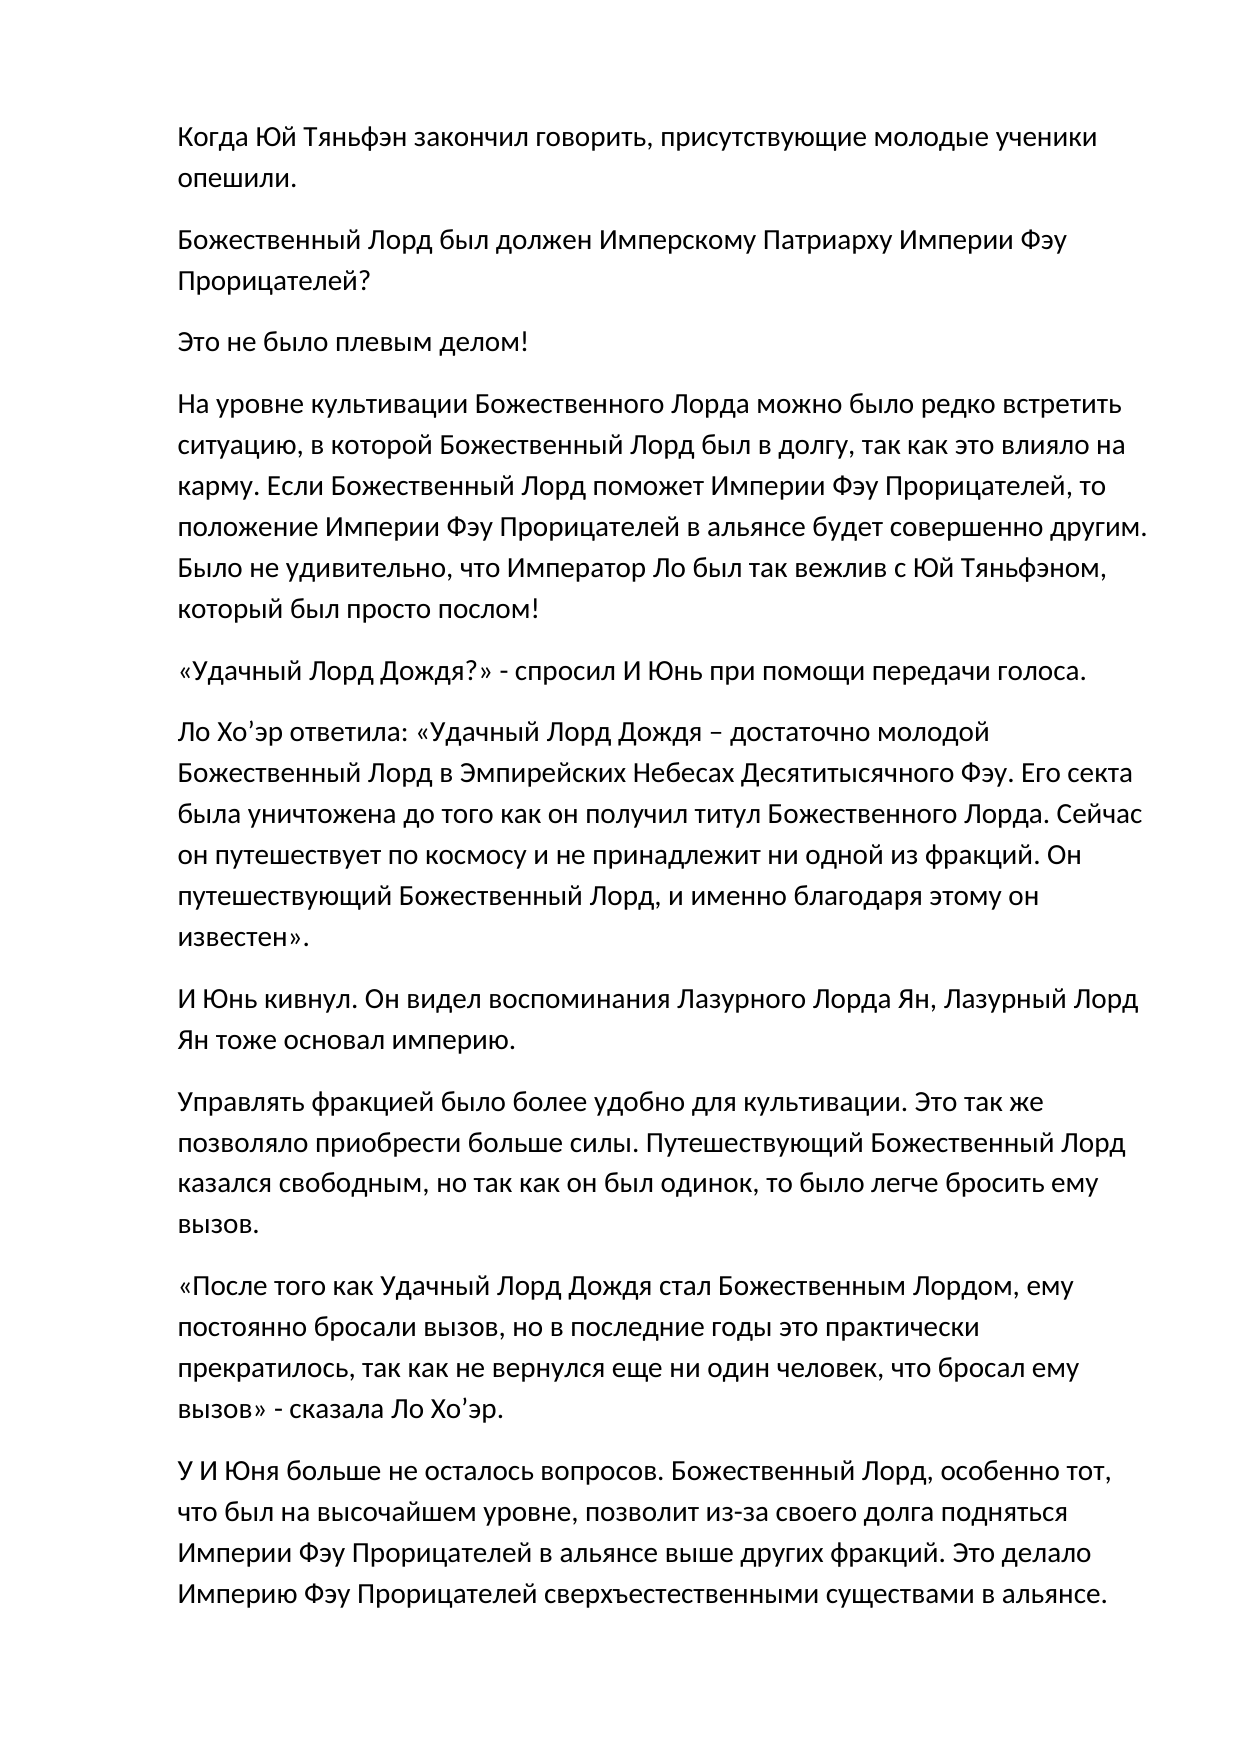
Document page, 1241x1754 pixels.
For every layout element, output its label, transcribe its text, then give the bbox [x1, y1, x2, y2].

text «Удачный Лорд Дождя?» - спросил И Юнь при помощи передачи голоса. [177, 652, 1152, 687]
text И Юнь кивнул. Он видел воспоминания Лазурного Лорда Ян, Лазурный Лорд Ян тоже основал империю. [177, 980, 1152, 1057]
text Это не было плевым делом! [177, 323, 1152, 359]
text У И Юня больше не осталось вопросов. Божественный Лорд, особенно тот, что был на высочайшем уровне, позволит из-за своего долга подняться Империи Фэу Прорицателей в альянсе выше других фракций. Это делало Империю Фэу Прорицателей сверхъестественными существами в альянсе. [177, 1452, 1152, 1610]
text Божественный Лорд был должен Имперскому Патриарху Империи Фэу Прорицателей? [177, 221, 1152, 297]
text Управлять фракцией было более удобно для культивации. Это так же позволяло приобрести больше силы. Путешествующий Божественный Лорд казался свободным, но так как он был одинок, то было легче бросить ему вызов. [177, 1083, 1152, 1241]
text «После того как Удачный Лорд Дождя стал Божественным Лордом, ему постоянно бросали вызов, но в последние годы это практически прекратилось, так как не вернулся еще ни один человек, что бросал ему вызов» - сказала Ло Хо’эр. [177, 1267, 1152, 1426]
text На уровне культивации Божественного Лорда можно было редко встретить ситуацию, в которой Божественный Лорд был в долгу, так как это влияло на карму. Если Божественный Лорд поможет Империи Фэу Прорицателей, то положение Империи Фэу Прорицателей в альянсе будет совершенно другим. Было не удивительно, что Император Ло был так вежлив с Юй Тяньфэном, который был просто послом! [177, 385, 1152, 626]
text Ло Хо’эр ответила: «Удачный Лорд Дождя – достаточно молодой Божественный Лорд в Эмпирейских Небесах Десятитысячного Фэу. Его секта была уничтожена до того как он получил титул Божественного Лорда. Сейчас он путешествует по космосу и не принадлежит ни одной из фракций. Он путешествующий Божественный Лорд, и именно благодаря этому он известен». [177, 713, 1152, 954]
text Когда Юй Тяньфэн закончил говорить, присутствующие молодые ученики опешили. [177, 118, 1152, 195]
